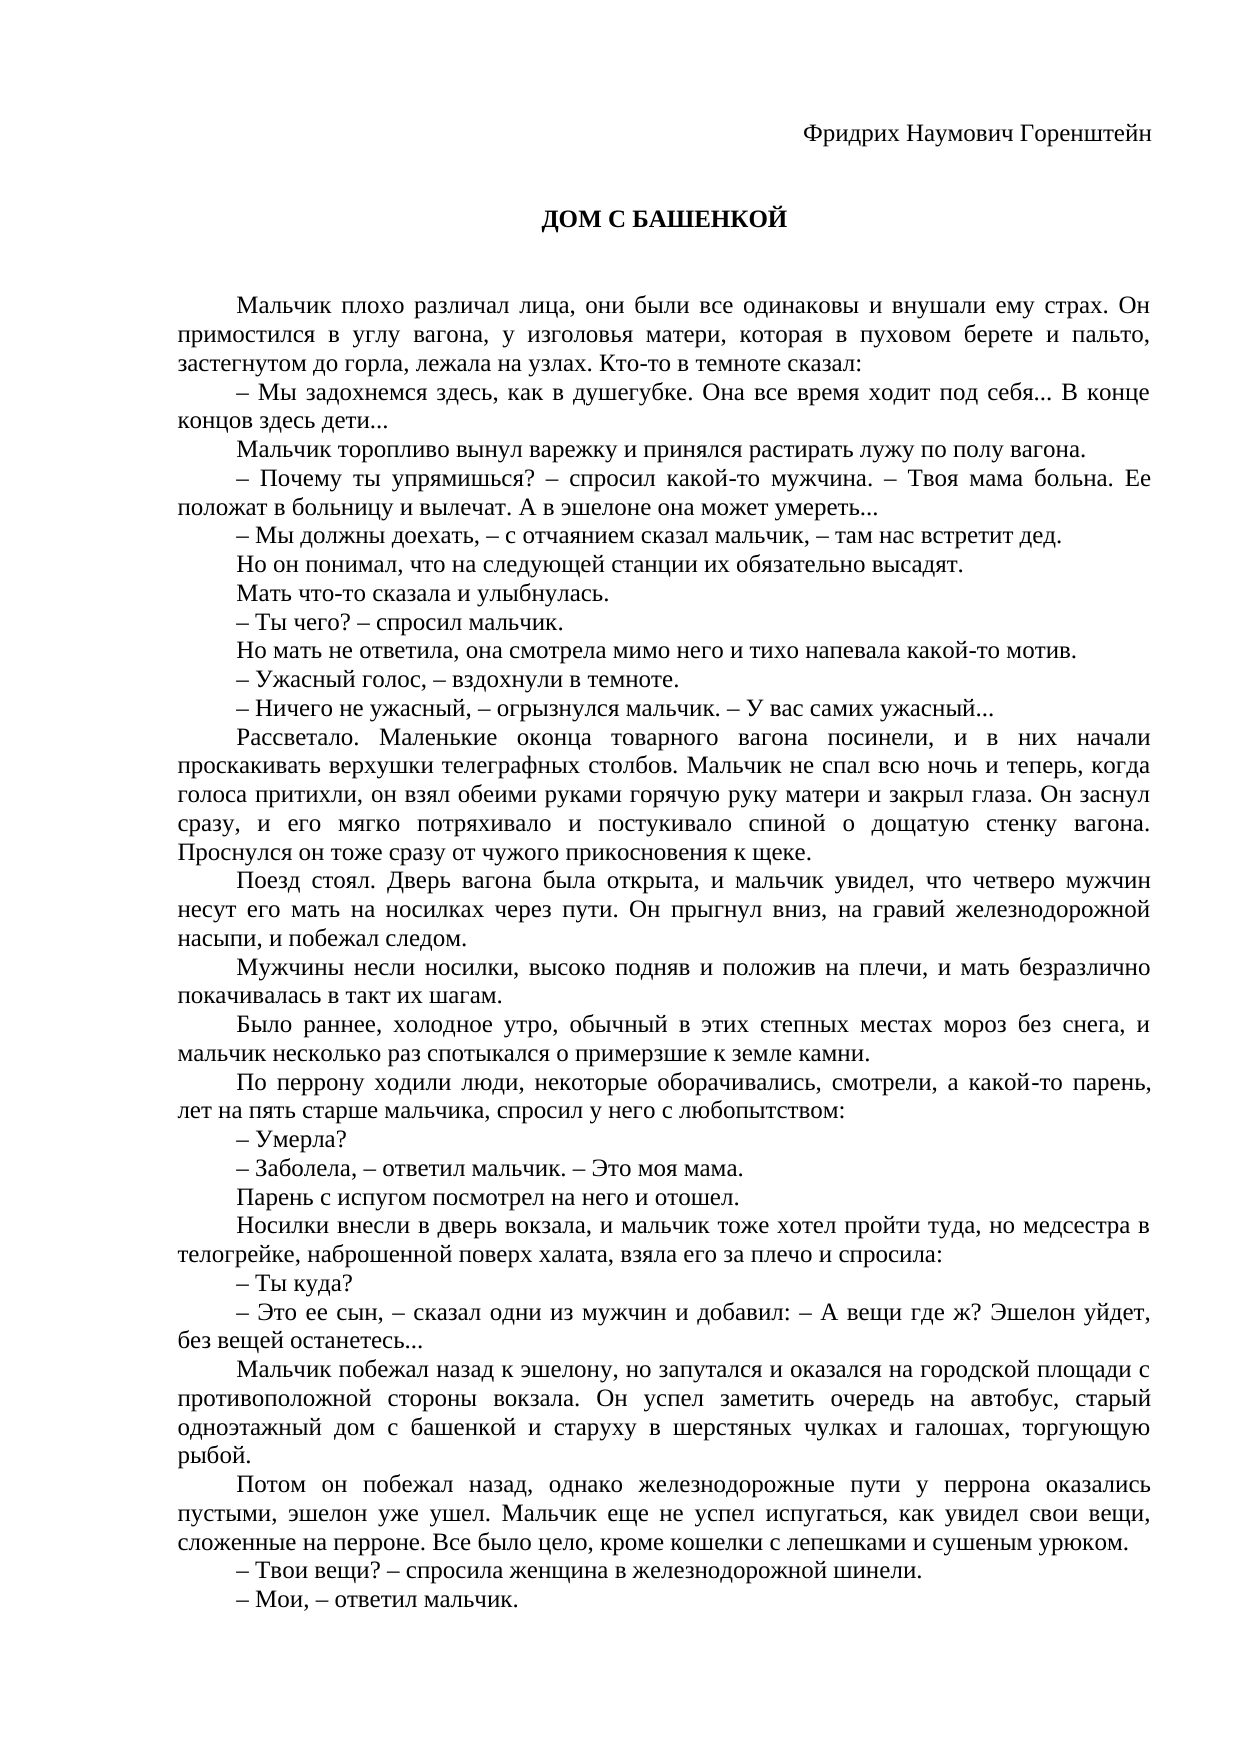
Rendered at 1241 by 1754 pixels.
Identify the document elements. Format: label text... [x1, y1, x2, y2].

text Рассветало. Маленькие оконца товарного вагона посинели, и в них начали проскакивать верхушки телеграфных столбов. Мальчик не спал всю ночь и теперь, когда голоса притихли, он взял обеими руками горячую руку матери и закрыл глаза. Он заснул сразу, и его мягко потряхивало и постукивало спиной о дощатую стенку вагона. Проснулся он тоже сразу от чужого прикосновения к щеке. [177, 722, 1152, 866]
text Мальчик торопливо вынул варежку и принялся растирать лужу по полу вагона. [177, 434, 1152, 463]
subtitle ДОМ С БАШЕНКОЙ [177, 204, 1152, 233]
text – Мы должны доехать, – с отчаянием сказал мальчик, – там нас встретит дед. [177, 521, 1152, 549]
text Поезд стоял. Дверь вагона была открыта, и мальчик увидел, что четверо мужчин несут его мать на носилках через пути. Он прыгнул вниз, на гравий железнодорожной насыпи, и побежал следом. [177, 866, 1152, 952]
text По перрону ходили люди, некоторые оборачивались, смотрели, а какой-то парень, лет на пять старше мальчика, спросил у него с любопытством: [177, 1067, 1152, 1124]
text Носилки внесли в дверь вокзала, и мальчик тоже хотел пройти туда, но медсестра в телогрейке, наброшенной поверх халата, взяла его за плечо и спросила: [177, 1211, 1152, 1268]
text Но он понимал, что на следующей станции их обязательно высадят. [177, 549, 1152, 578]
text – Ты чего? – спросил мальчик. [177, 607, 1152, 636]
text Мужчины несли носилки, высоко подняв и положив на плечи, и мать безразлично покачивалась в такт их шагам. [177, 952, 1152, 1009]
text – Почему ты упрямишься? – спросил какой-то мужчина. – Твоя мама больна. Ее положат в больницу и вылечат. А в эшелоне она может умереть... [177, 463, 1152, 521]
text – Заболела, – ответил мальчик. – Это моя мама. [177, 1153, 1152, 1182]
text – Ничего не ужасный, – огрызнулся мальчик. – У вас самих ужасный... [177, 693, 1152, 722]
text Мальчик плохо различал лица, они были все одинаковы и внушали ему страх. Он примостился в углу вагона, у изголовья матери, которая в пуховом берете и пальто, застегнутом до горла, лежала на узлах. Кто-то в темноте сказал: [177, 291, 1152, 377]
text Парень с испугом посмотрел на него и отошел. [177, 1182, 1152, 1211]
text – Мои, – ответил мальчик. [177, 1584, 1152, 1613]
text Потом он побежал назад, однако железнодорожные пути у перрона оказались пустыми, эшелон уже ушел. Мальчик еще не успел испугаться, как увидел свои вещи, сложенные на перроне. Все было цело, кроме кошелки с лепешками и сушеным урюком. [177, 1469, 1152, 1556]
text Но мать не ответила, она смотрела мимо него и тихо напевала какой-то мотив. [177, 636, 1152, 664]
text Мальчик побежал назад к эшелону, но запутался и оказался на городской площади с противоположной стороны вокзала. Он успел заметить очередь на автобус, старый одноэтажный дом с башенкой и старуху в шерстяных чулках и галошах, торгующую рыбой. [177, 1354, 1152, 1469]
subtitle Фридрих Наумович Горенштейн [177, 118, 1152, 147]
text Мать что-то сказала и улыбнулась. [177, 578, 1152, 607]
text – Ты куда? [177, 1268, 1152, 1297]
text – Твои вещи? – спросила женщина в железнодорожной шинели. [177, 1556, 1152, 1584]
text – Мы задохнемся здесь, как в душегубке. Она все время ходит под себя... В конце концов здесь дети... [177, 377, 1152, 434]
text – Умерла? [177, 1124, 1152, 1153]
text – Это ее сын, – сказал одни из мужчин и добавил: – А вещи где ж? Эшелон уйдет, без вещей останетесь... [177, 1297, 1152, 1354]
text Было раннее, холодное утро, обычный в этих степных местах мороз без снега, и мальчик несколько раз спотыкался о примерзшие к земле камни. [177, 1009, 1152, 1067]
text – Ужасный голос, – вздохнули в темноте. [177, 664, 1152, 693]
